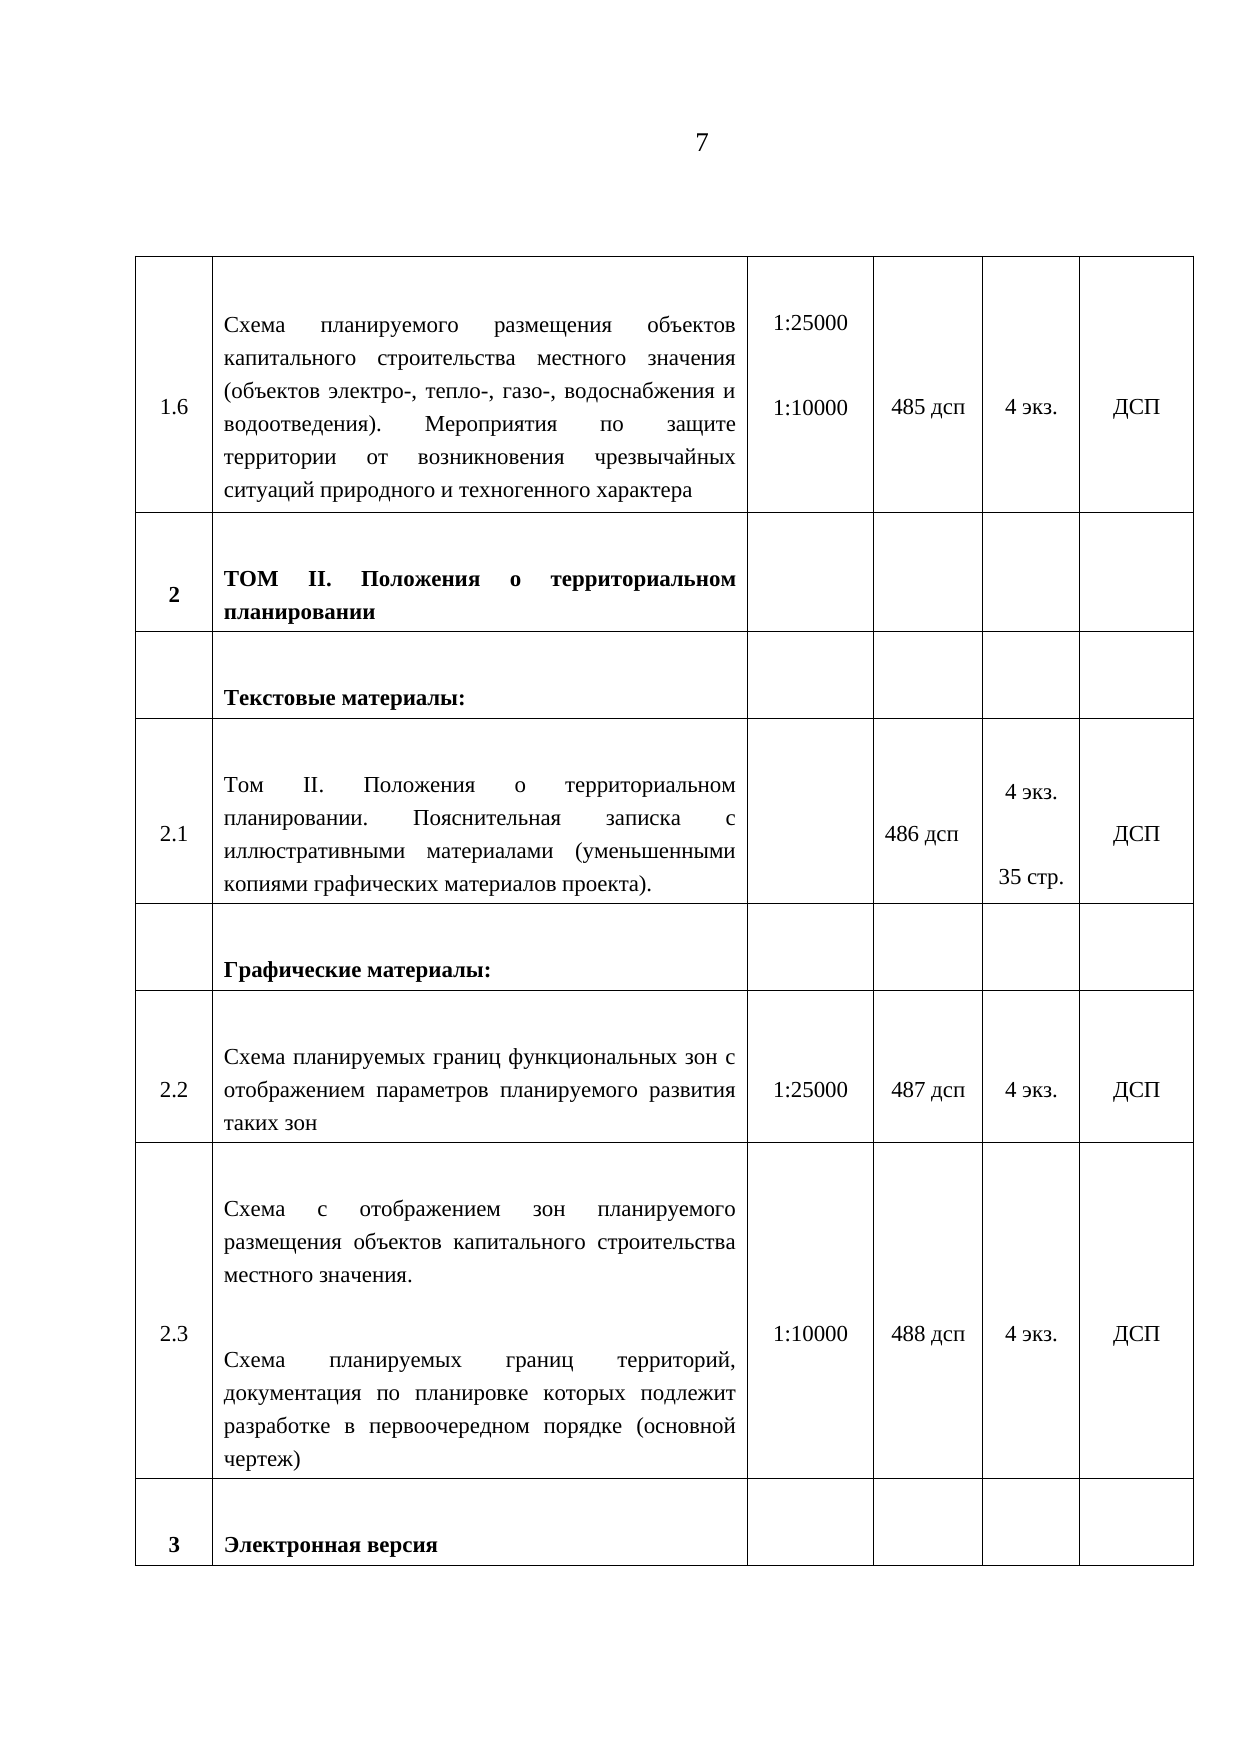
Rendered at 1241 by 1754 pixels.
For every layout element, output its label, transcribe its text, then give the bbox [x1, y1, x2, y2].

table_cell ТОМ II. Положения о территориальном планировании [213, 513, 747, 631]
table_cell ДСП [1080, 719, 1193, 903]
table_cell 486 дсп [874, 719, 982, 903]
table_cell [136, 904, 212, 989]
table_cell 1:25000 [748, 991, 873, 1142]
table_cell ДСП [1080, 1143, 1193, 1478]
table_cell [748, 513, 873, 631]
table_cell Схема планируемых границ функциональных зон с отображением параметров планируемого развития таких зон [213, 991, 747, 1142]
table_cell Графические материалы: [213, 904, 747, 989]
table_cell Схема планируемого размещения объектов капитального строительства местного значения (объектов электро-, тепло-, газо-, водоснабжения и водоотведения). Мероприятия по защите территории от возникновения чрезвычайных ситуаций природного и техногенного характера [213, 257, 747, 512]
table_cell 488 дсп [874, 1143, 982, 1478]
table_cell 4 экз. [983, 1143, 1079, 1478]
table_cell 485 дсп [874, 257, 982, 512]
table_cell [1080, 513, 1193, 631]
table_cell 1:25000 1:10000 [748, 257, 873, 512]
table_cell ДСП [1080, 991, 1193, 1142]
table_cell ДСП [1080, 257, 1193, 512]
table_cell [1080, 632, 1193, 718]
table_cell 4 экз. 35 стр. [983, 719, 1079, 903]
table_cell [748, 1479, 873, 1565]
table_cell [983, 632, 1079, 718]
table_cell Текстовые материалы: [213, 632, 747, 718]
table_cell 2.2 [136, 991, 212, 1142]
table_cell [983, 904, 1079, 989]
table_cell [136, 632, 212, 718]
table_cell [874, 513, 982, 631]
table_cell 4 экз. [983, 991, 1079, 1142]
table_cell Том II. Положения о территориальном планировании. Пояснительная записка с иллюстративными материалами (уменьшенными копиями графических материалов проекта). [213, 719, 747, 903]
table_cell 3 [136, 1479, 212, 1565]
table_cell [1080, 904, 1193, 989]
table_cell 1.6 [136, 257, 212, 512]
table_cell 4 экз. [983, 257, 1079, 512]
table_cell [874, 904, 982, 989]
table_cell [874, 632, 982, 718]
table_cell [983, 513, 1079, 631]
table_cell 487 дсп [874, 991, 982, 1142]
table_cell [1080, 1479, 1193, 1565]
table_cell 1:10000 [748, 1143, 873, 1478]
table_cell Схема с отображением зон планируемого размещения объектов капитального строительства местного значения. Схема планируемых границ территорий, документация по планировке которых подлежит разработке в первоочередном порядке (основной чертеж) [213, 1143, 747, 1478]
table_cell [748, 904, 873, 989]
table_cell [874, 1479, 982, 1565]
table_cell 2.1 [136, 719, 212, 903]
table_cell Электронная версия [213, 1479, 747, 1565]
table_cell [748, 632, 873, 718]
table_cell 2 [136, 513, 212, 631]
table_cell [983, 1479, 1079, 1565]
table_cell 2.3 [136, 1143, 212, 1478]
table_cell [748, 719, 873, 903]
